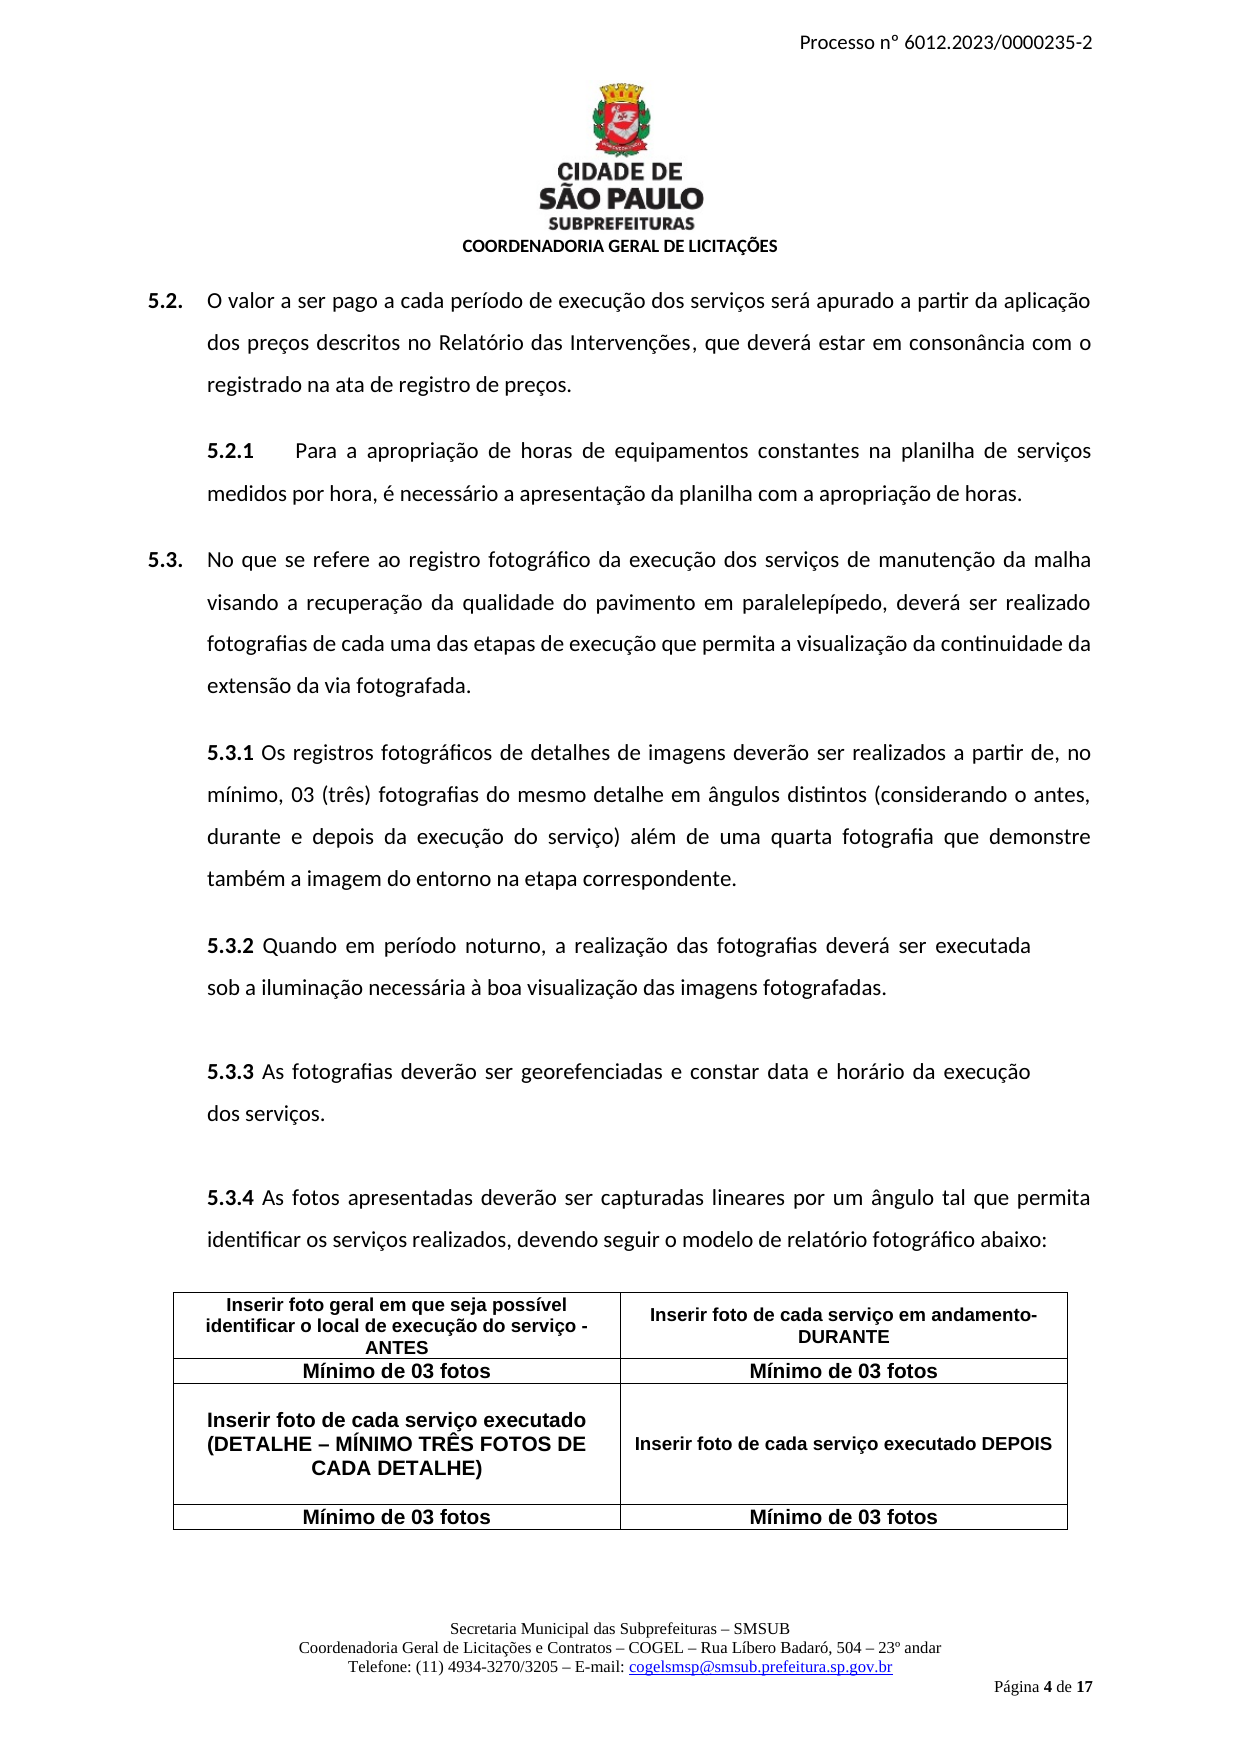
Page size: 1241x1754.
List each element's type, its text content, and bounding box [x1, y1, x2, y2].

text 5.3.1 Os registros fotográficos de detalhes de imagens deverão ser realizados a partir de, no mínimo, 03 (três) fotografias do mesmo detalhe em ângulos distintos (considerando o antes, durante e depois da execução do serviço) além de uma quarta fotografia que demonstre também a imagem do entorno na etapa correspondente. [148, 738, 1092, 892]
table_cell Mínimo de 03 fotos [174, 1359, 620, 1383]
table_cell Mínimo de 03 fotos [174, 1505, 620, 1529]
table_header Inserir foto geral em que seja possível identificar o local de execução do serviço - ANTES [174, 1293, 620, 1358]
picture [536, 80, 704, 234]
table_header Inserir foto de cada serviço em andamento- DURANTE [621, 1293, 1067, 1358]
table_cell Inserir foto de cada serviço executado DEPOIS [621, 1384, 1067, 1504]
text 5.3. No que se refere ao registro fotográfico da execução dos serviços de manutenção da malha visando a recuperação da qualidade do pavimento em paralelepípedo, deverá ser realizado fotografias de cada uma das etapas de execução que permita a visualização da continuidade da extensão da via fotografada. [148, 546, 1092, 699]
text 5.2. O valor a ser pago a cada período de execução dos serviços será apurado a partir da aplicação dos preços descritos no Relatório das Intervenções, que deverá estar em consonância com o registrado na ata de registro de preços. [148, 286, 1092, 398]
list 5.3.2 Quando em período noturno, a realização das fotografias deverá ser executada sob a iluminação necessária à boa visualização das imagens fotografadas. [207, 931, 1032, 1001]
list 5.3.3 As fotografias deverão ser georefenciadas e constar data e horário da execução dos serviços. [207, 1057, 1032, 1127]
table_cell Mínimo de 03 fotos [621, 1359, 1067, 1383]
text 5.2.1 Para a apropriação de horas de equipamentos constantes na planilha de serviços medidos por hora, é necessário a apresentação da planilha com a apropriação de horas. [207, 437, 1092, 507]
table_cell Inserir foto de cada serviço executado (DETALHE – MÍNIMO TRÊS FOTOS DE CADA DETALHE) [174, 1384, 620, 1504]
table_cell Mínimo de 03 fotos [621, 1505, 1067, 1529]
text 5.3.4 As fotos apresentadas deverão ser capturadas lineares por um ângulo tal que permita identificar os serviços realizados, devendo seguir o modelo de relatório fotográfico abaixo: [207, 1183, 1092, 1253]
